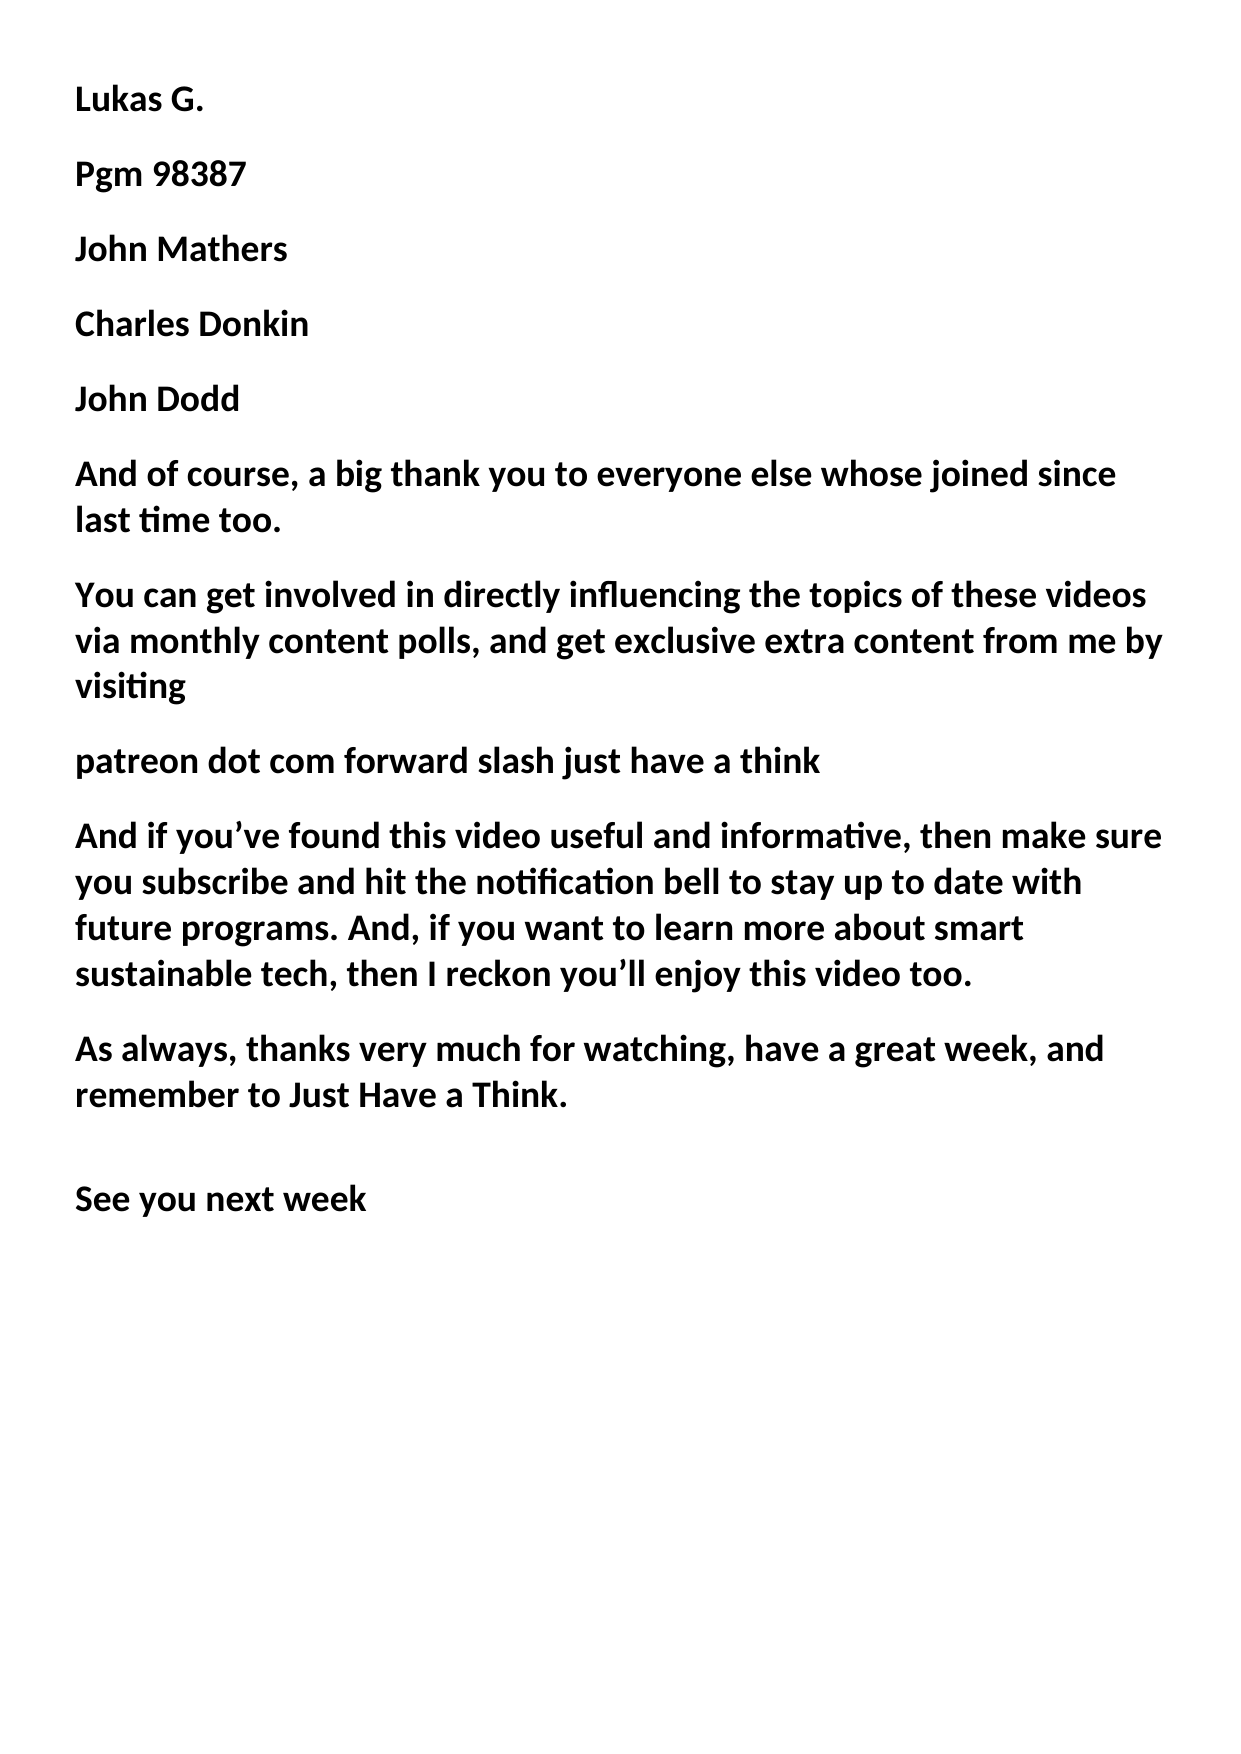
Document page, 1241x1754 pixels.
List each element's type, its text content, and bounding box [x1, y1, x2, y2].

text Lukas G. [75, 75, 1165, 121]
text You can get involved in directly influencing the topics of these videos via monthly content polls, and get exclusive extra content from me by visiting [75, 571, 1165, 708]
text And of course, a big thank you to everyone else whose joined since last time too. [75, 450, 1165, 542]
text patreon dot com forward slash just have a think [75, 737, 1165, 783]
text John Mathers [75, 225, 1165, 271]
text Charles Donkin [75, 300, 1165, 346]
text As always, thanks very much for watching, have a great week, and remember to Just Have a Think. [75, 1025, 1165, 1145]
text Pgm 98387 [75, 150, 1165, 196]
text John Dodd [75, 375, 1165, 421]
text See you next week [75, 1174, 1165, 1220]
text And if you’ve found this video useful and informative, then make sure you subscribe and hit the notification bell to stay up to date with future programs. And, if you want to learn more about smart sustainable tech, then I reckon you’ll enjoy this video too. [75, 812, 1165, 996]
